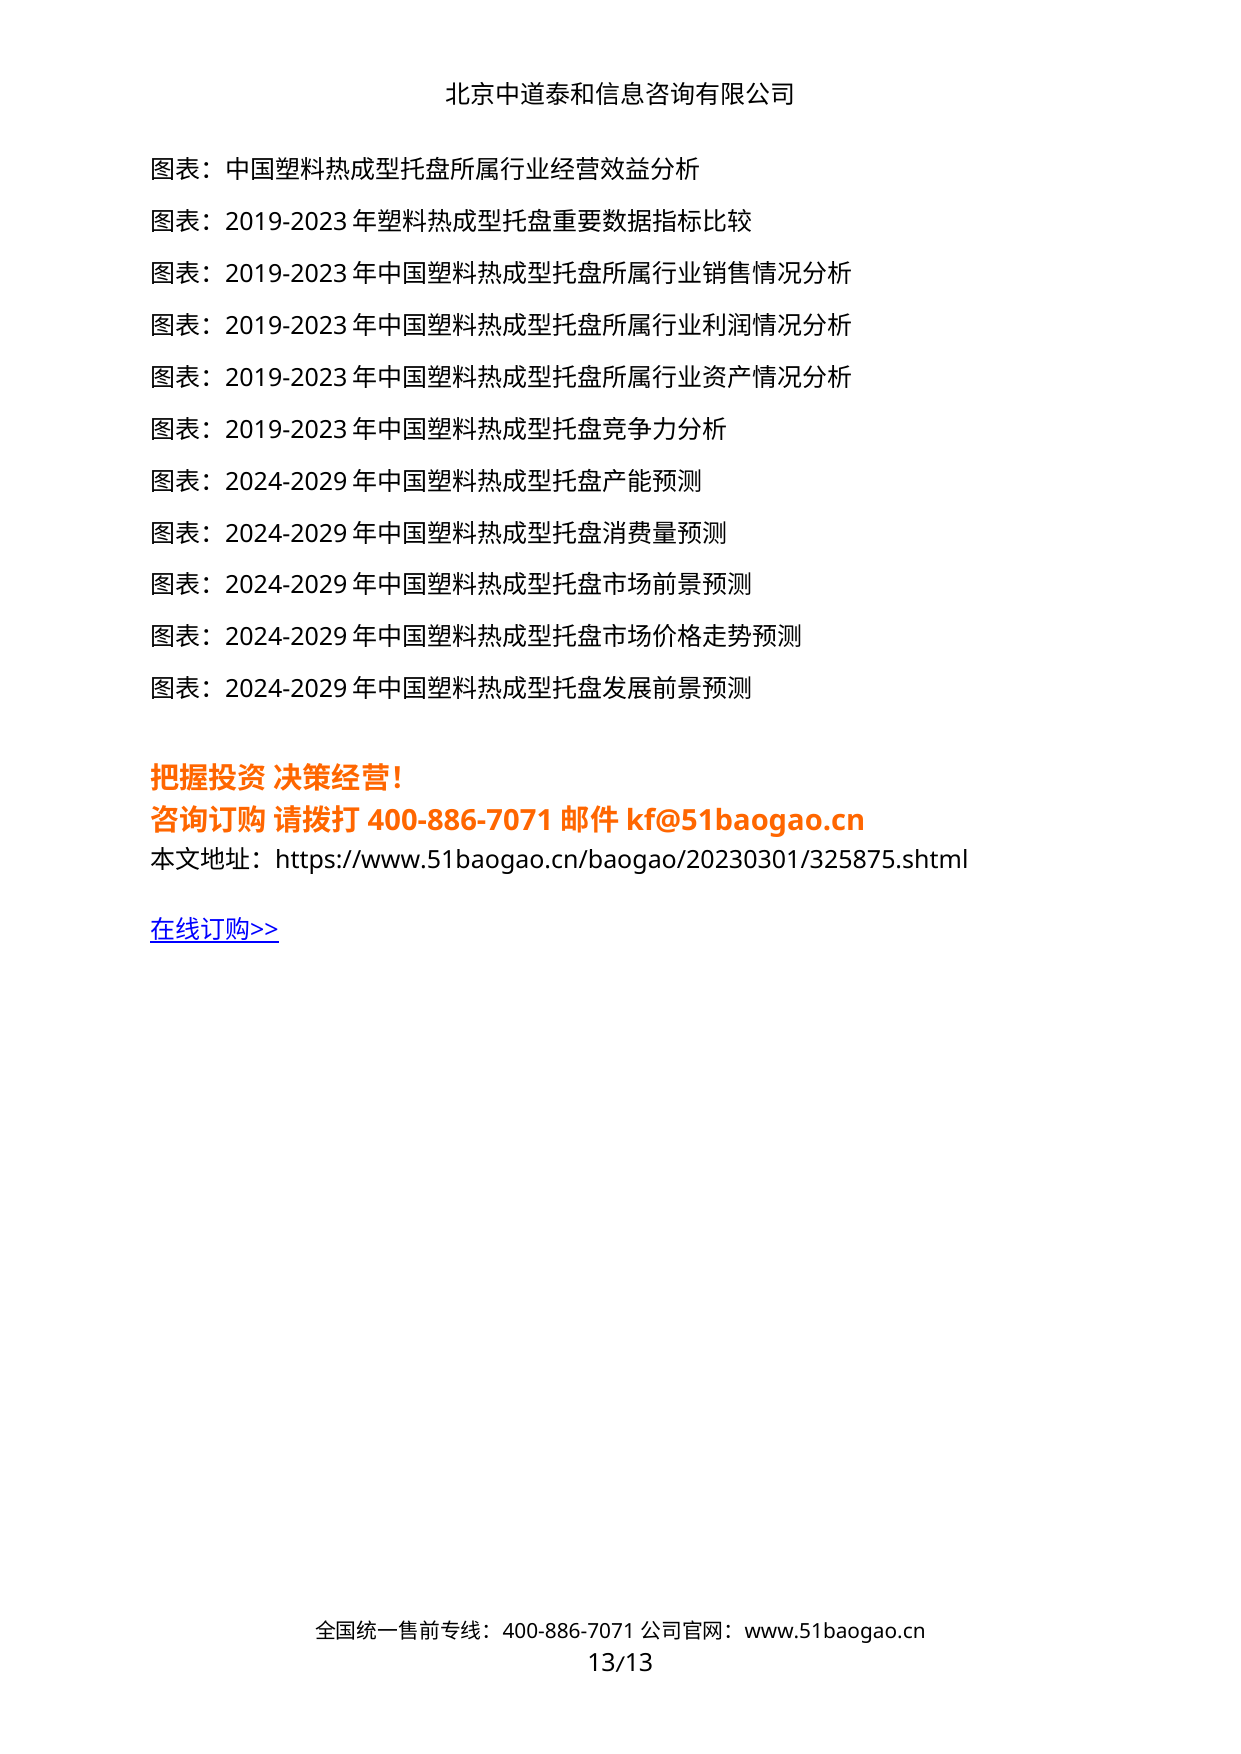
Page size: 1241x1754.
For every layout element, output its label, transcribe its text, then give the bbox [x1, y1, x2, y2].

text 把握投资 决策经营！咨询订购 请拨打 400-886-7071 邮件 kf@51baogao.cn本文地址：https://www.51baogao.cn/baogao/20230301/325875.shtml [150, 721, 1090, 876]
text 图表：2024-2029年中国塑料热成型托盘产能预测 [150, 461, 1090, 497]
text 图表：2019-2023年中国塑料热成型托盘所属行业资产情况分析 [150, 357, 1090, 394]
text 图表：2024-2029年中国塑料热成型托盘发展前景预测 [150, 669, 1090, 705]
text 图表：2024-2029年中国塑料热成型托盘市场价格走势预测 [150, 617, 1090, 653]
text 图表：2019-2023年中国塑料热成型托盘竞争力分析 [150, 409, 1090, 446]
text 图表：2019-2023年中国塑料热成型托盘所属行业利润情况分析 [150, 306, 1090, 342]
text 在线订购>> [150, 876, 1090, 946]
text 图表：中国塑料热成型托盘所属行业经营效益分析 [150, 150, 1090, 186]
text 图表：2019-2023年中国塑料热成型托盘所属行业销售情况分析 [150, 254, 1090, 290]
text 图表：2024-2029年中国塑料热成型托盘消费量预测 [150, 513, 1090, 549]
text 图表：2024-2029年中国塑料热成型托盘市场前景预测 [150, 565, 1090, 601]
text 图表：2019-2023年塑料热成型托盘重要数据指标比较 [150, 202, 1090, 238]
